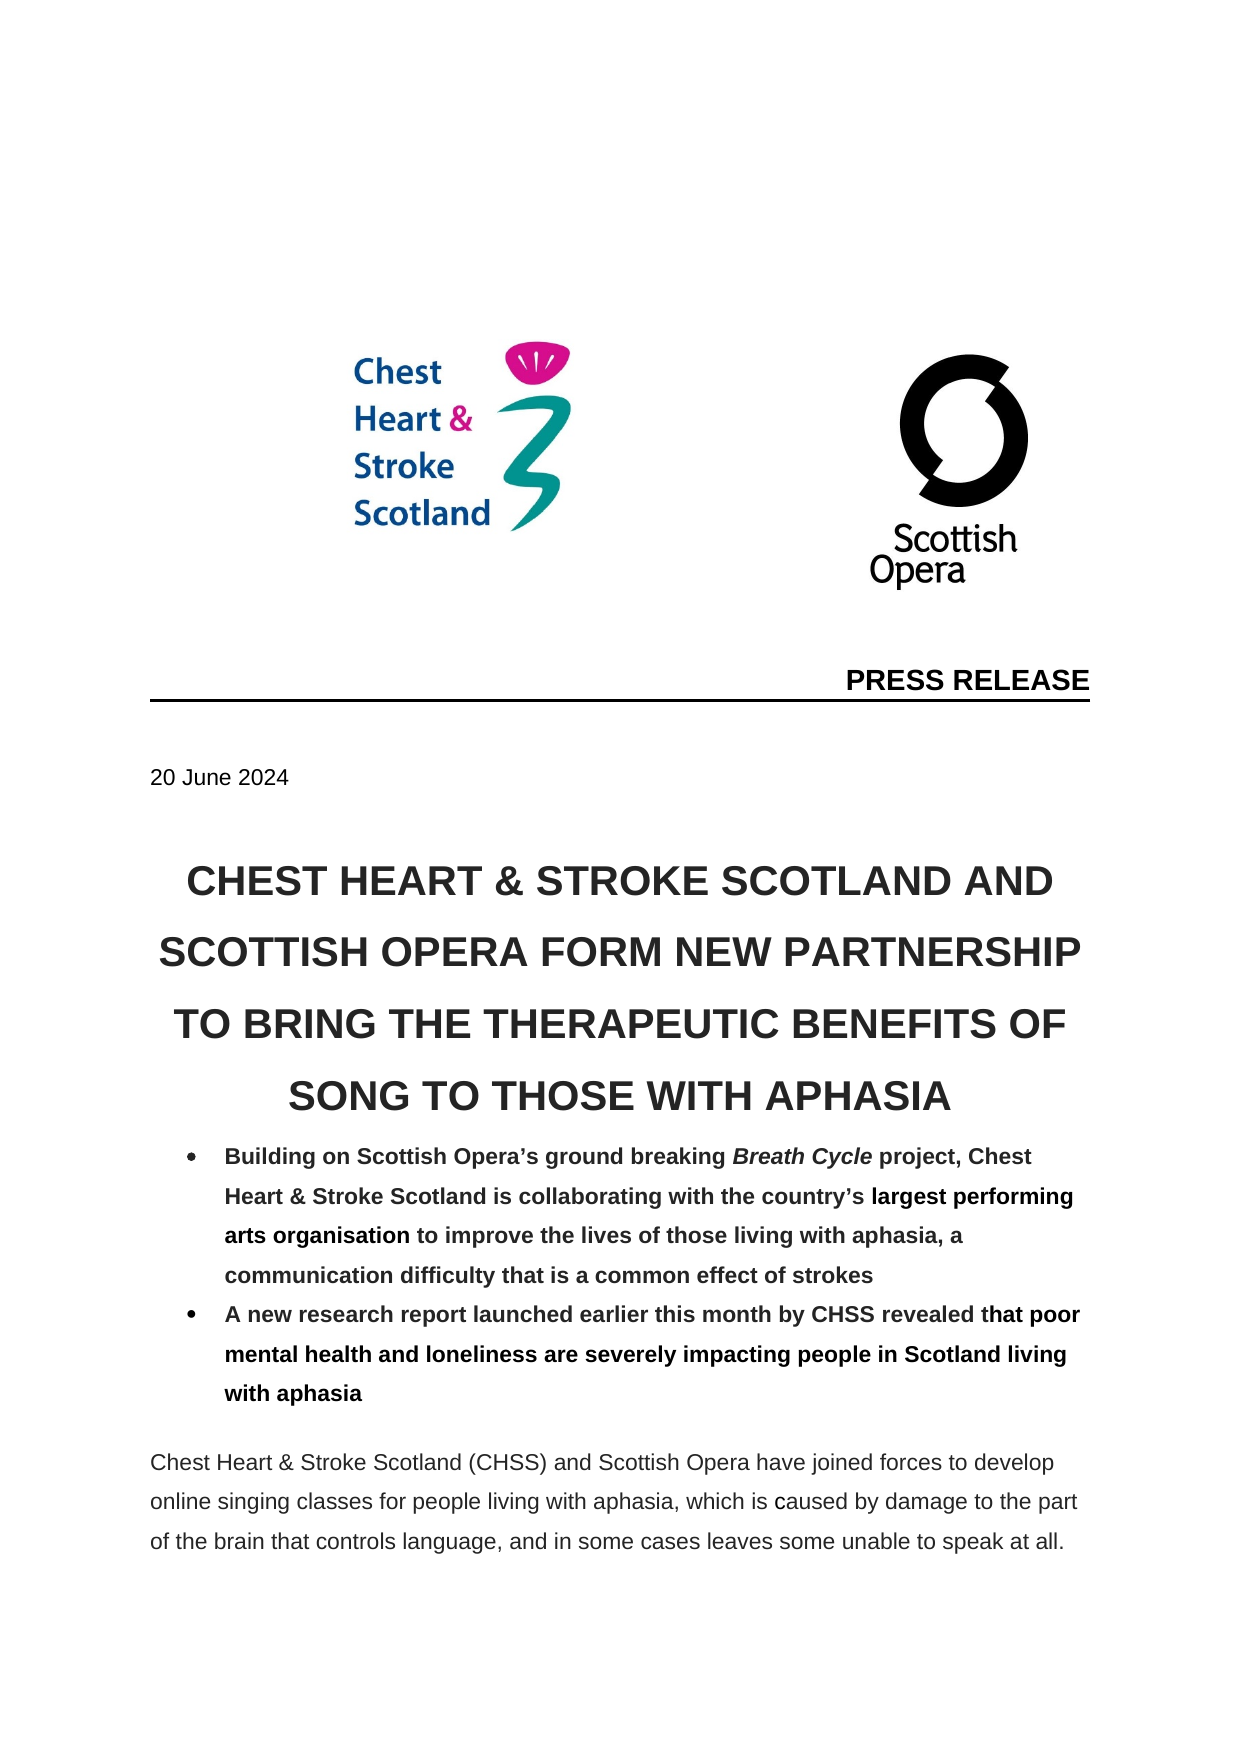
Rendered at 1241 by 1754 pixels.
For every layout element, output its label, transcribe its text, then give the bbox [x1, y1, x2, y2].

text Chest Heart & Stroke Scotland (CHSS) and Scottish Opera have joined forces to develop online singing classes for people living with aphasia, which is caused by damage to the part of the brain that controls language, and in some cases leaves some unable to speak at all. [150, 1449, 1090, 1554]
subtitle Press Release [150, 663, 1090, 699]
text CHEST HEART & STROKE SCOTLAND AND SCOTTISH OPERA FORM NEW PARTNERSHIP TO BRING THE THERAPEUTIC BENEFITS OF SONG TO THOSE WITH APHASIA [150, 856, 1090, 1119]
text 20 June 2024 [150, 764, 1090, 790]
picture [271, 339, 639, 535]
picture [848, 339, 1050, 605]
list Building on Scottish Opera’s ground breaking Breath Cycle project, Chest Heart & Stroke Scotland is collaborating with the country’s largest performing arts organisation to improve the lives of those living with aphasia, a communication difficulty that is a common effect of strokes [187, 1143, 1090, 1288]
list A new research report launched earlier this month by CHSS revealed that poor mental health and loneliness are severely impacting people in Scotland living with aphasia [187, 1301, 1090, 1407]
